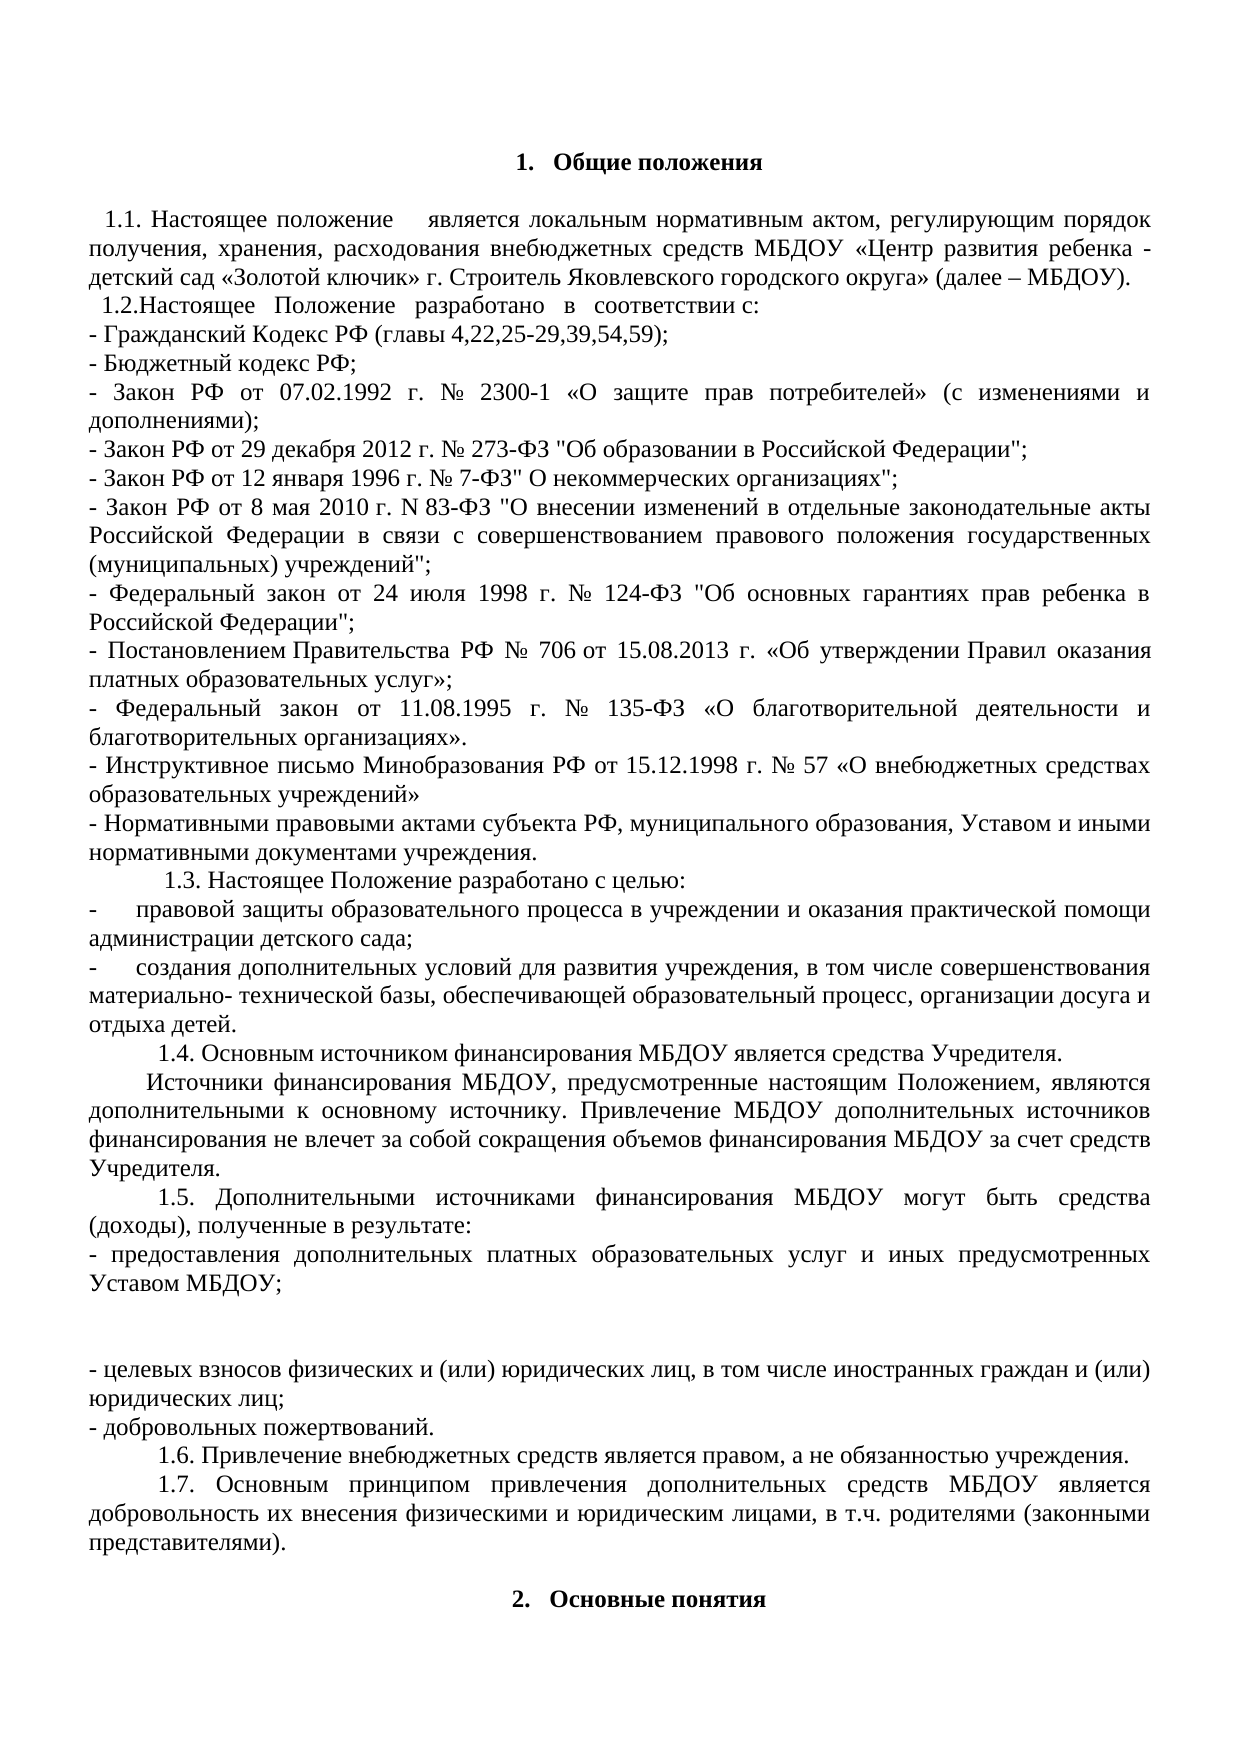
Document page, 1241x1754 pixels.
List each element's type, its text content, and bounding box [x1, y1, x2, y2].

text 1.4. Основным источником финансирования МБДОУ является средства Учредителя. [89, 1038, 1152, 1067]
text 1.1. Настоящее положение является локальным нормативным актом, регулирующим порядок получения, хранения, расходования внебюджетных средств МБДОУ «Центр развития ребенка - детский сад «Золотой ключик» г. Строитель Яковлевского городского округа» (далее – МБДОУ). [89, 204, 1152, 291]
text - создания дополнительных условий для развития учреждения, в том числе совершенствования материально- технической базы, обеспечивающей образовательный процесс, организации досуга и отдыха детей. [89, 952, 1152, 1038]
text - Гражданский Кодекс РФ (главы 4,22,25-29,39,54,59); [89, 319, 1152, 348]
text - Бюджетный кодекс РФ; [89, 348, 1152, 377]
text - предоставления дополнительных платных образовательных услуг и иных предусмотренных Уставом МБДОУ; [89, 1239, 1152, 1297]
text 1.3. Настоящее Положение разработано с целью: [89, 866, 1152, 894]
text Источники финансирования МБДОУ, предусмотренные настоящим Положением, являются дополнительными к основному источнику. Привлечение МБДОУ дополнительных источников финансирования не влечет за собой сокращения объемов финансирования МБДОУ за счет средств Учредителя. [89, 1067, 1152, 1182]
text - Федеральный закон от 24 июля 1998 г. № 124-ФЗ "Об основных гарантиях прав ребенка в Российской Федерации"; [89, 578, 1152, 636]
text - Федеральный закон от 11.08.1995 г. № 135-ФЗ «О благотворительной деятельности и благотворительных организациях». [89, 693, 1152, 751]
text - Постановлением Правительства РФ № 706 от 15.08.2013 г. «Об утверждении Правил оказания платных образовательных услуг»; [89, 636, 1152, 693]
list Общие положения [126, 147, 1152, 176]
text - Закон РФ от 29 декабря 2012 г. № 273-ФЗ "Об образовании в Российской Федерации"; [89, 434, 1152, 463]
text - Закон РФ от 07.02.1992 г. № 2300-1 «О защите прав потребителей» (с изменениями и дополнениями); [89, 377, 1152, 434]
text - Инструктивное письмо Минобразования РФ от 15.12.1998 г. № 57 «О внебюджетных средствах образовательных учреждений» [89, 751, 1152, 808]
text 1.2.Настоящее Положение разработано в соответствии с: [89, 291, 1152, 319]
list Основные понятия [126, 1584, 1152, 1613]
text 1.6. Привлечение внебюджетных средств является правом, а не обязанностью учреждения. [89, 1441, 1152, 1469]
text - Закон РФ от 12 января 1996 г. № 7-ФЗ" О некоммерческих организациях"; [89, 463, 1152, 492]
text - добровольных пожертвований. [89, 1412, 1152, 1441]
text 1.5. Дополнительными источниками финансирования МБДОУ могут быть средства (доходы), полученные в результате: [89, 1182, 1152, 1239]
text - Нормативными правовыми актами субъекта РФ, муниципального образования, Уставом и иными нормативными документами учреждения. [89, 808, 1152, 866]
text - Закон РФ от 8 мая 2010 г. N 83-ФЗ "О внесении изменений в отдельные законодательные акты Российской Федерации в связи с совершенствованием правового положения государственных (муниципальных) учреждений"; [89, 492, 1152, 578]
text 1.7. Основным принципом привлечения дополнительных средств МБДОУ является добровольность их внесения физическими и юридическим лицами, в т.ч. родителями (законными представителями). [89, 1469, 1152, 1556]
text - правовой защиты образовательного процесса в учреждении и оказания практической помощи администрации детского сада; [89, 894, 1152, 952]
text - целевых взносов физических и (или) юридических лиц, в том числе иностранных граждан и (или) юридических лиц; [89, 1354, 1152, 1412]
